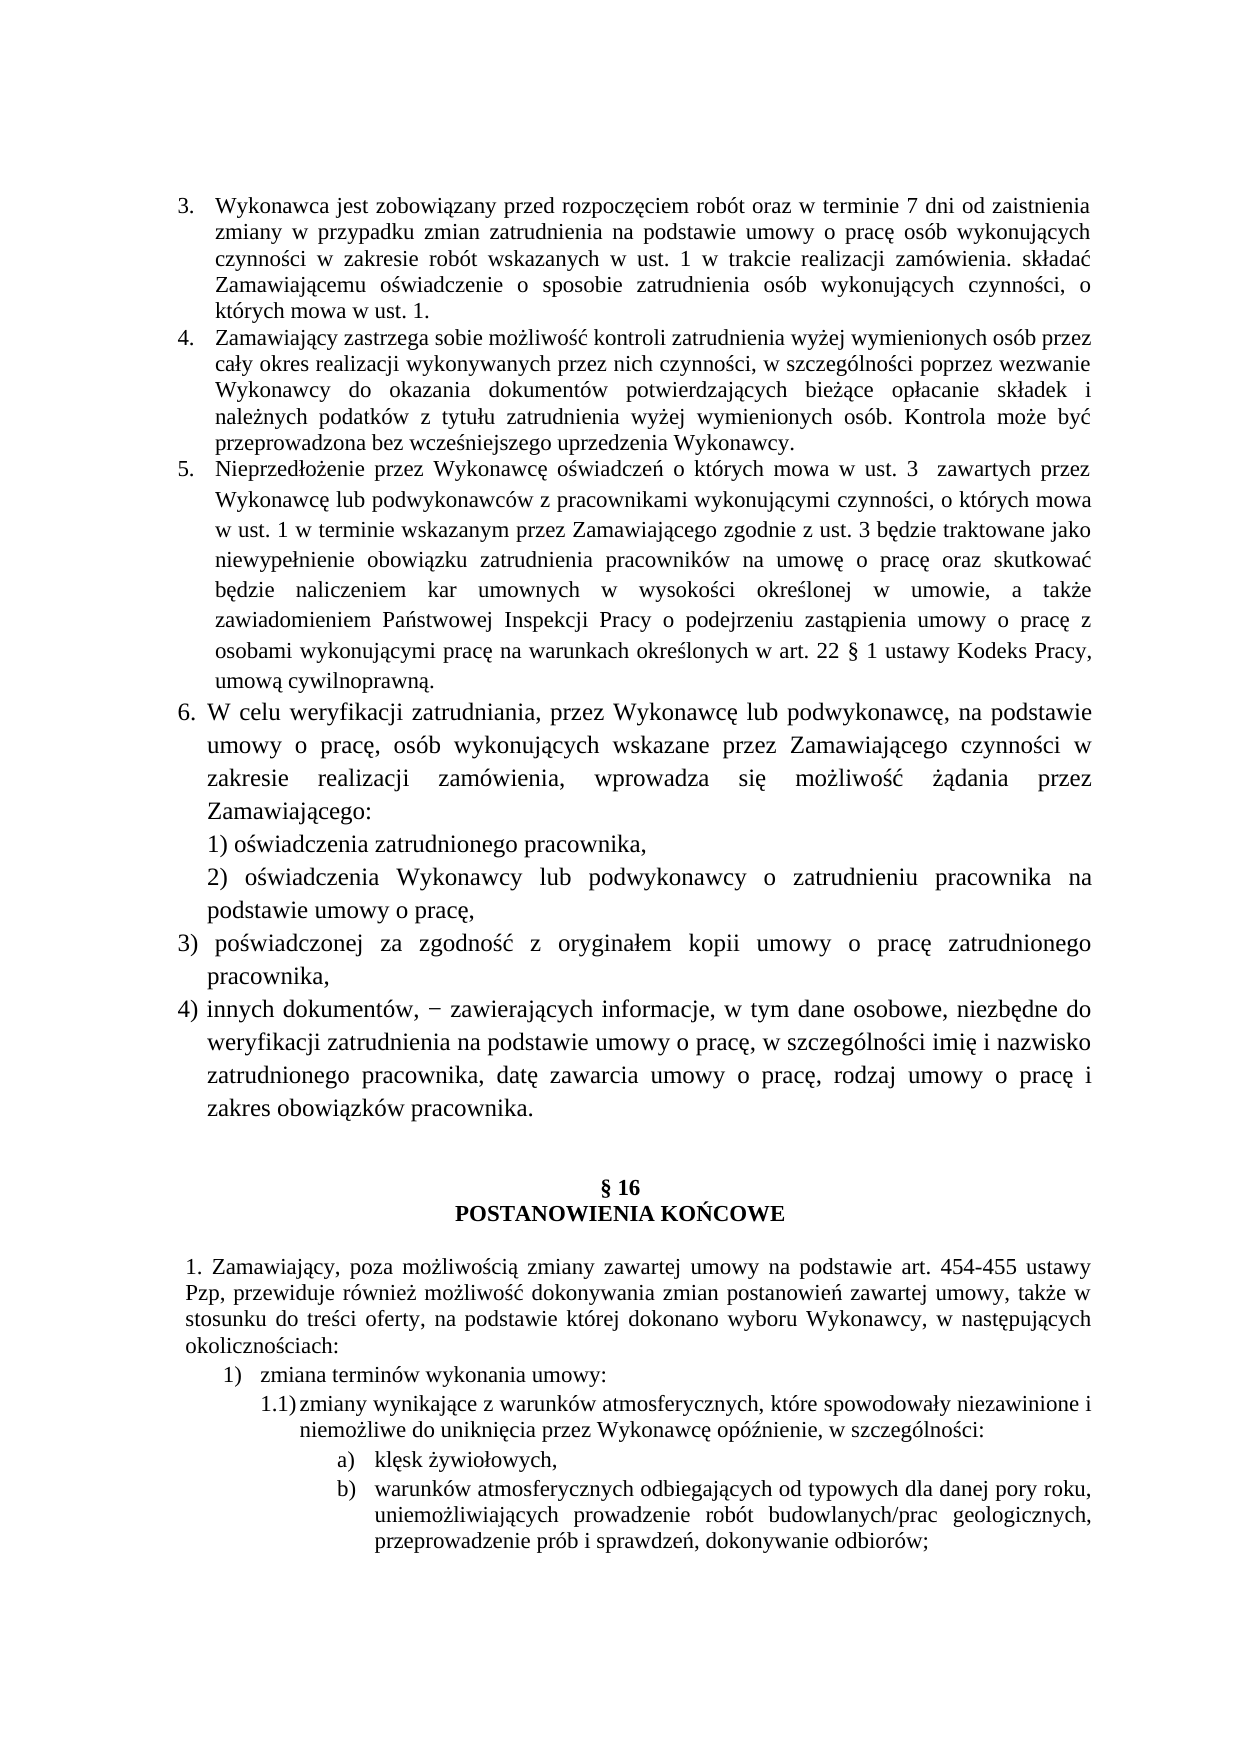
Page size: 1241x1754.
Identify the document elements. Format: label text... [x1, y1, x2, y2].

list Nieprzedłożenie przez Wykonawcę oświadczeń o których mowa w ust. 3 zawartych przez Wykonawcę lub podwykonawców z pracownikami wykonującymi czynności, o których mowa w ust. 1 w terminie wskazanym przez Zamawiającego zgodnie z ust. 3 będzie traktowane jako niewypełnienie obowiązku zatrudnienia pracowników na umowę o pracę oraz skutkować będzie naliczeniem kar umownych w wysokości określonej w umowie, a także zawiadomieniem Państwowej Inspekcji Pracy o podejrzeniu zastąpienia umowy o pracę z osobami wykonującymi pracę na warunkach określonych w art. 22 § 1 ustawy Kodeks Pracy, umową cywilnoprawną. [177, 456, 1092, 693]
list 4) innych dokumentów, − zawierających informacje, w tym dane osobowe, niezbędne do weryfikacji zatrudnienia na podstawie umowy o pracę, w szczególności imię i nazwisko zatrudnionego pracownika, datę zawarcia umowy o pracę, rodzaj umowy o pracę i zakres obowiązków pracownika. [177, 994, 1092, 1122]
list klęsk żywiołowych, [337, 1446, 1092, 1472]
text POSTANOWIENIA KOŃCOWE [148, 1200, 1092, 1226]
text 1. Zamawiający, poza możliwością zmiany zawartej umowy na podstawie art. 454-455 ustawy Pzp, przewiduje również możliwość dokonywania zmian postanowień zawartej umowy, także w stosunku do treści oferty, na podstawie której dokonano wyboru Wykonawcy, w następujących okolicznościach: [185, 1253, 1092, 1358]
list Wykonawca jest zobowiązany przed rozpoczęciem robót oraz w terminie 7 dni od zaistnienia zmiany w przypadku zmian zatrudnienia na podstawie umowy o pracę osób wykonujących czynności w zakresie robót wskazanych w ust. 1 w trakcie realizacji zamówienia. składać Zamawiającemu oświadczenie o sposobie zatrudnienia osób wykonujących czynności, o których mowa w ust. 1. [177, 192, 1092, 324]
list 2) oświadczenia Wykonawcy lub podwykonawcy o zatrudnieniu pracownika na podstawie umowy o pracę, [207, 862, 1092, 924]
text § 16 [148, 1174, 1092, 1200]
list W celu weryfikacji zatrudniania, przez Wykonawcę lub podwykonawcę, na podstawie umowy o pracę, osób wykonujących wskazane przez Zamawiającego czynności w zakresie realizacji zamówienia, wprowadza się możliwość żądania przez Zamawiającego: [177, 697, 1092, 825]
list zmiana terminów wykonania umowy: [223, 1361, 1092, 1387]
list 1) oświadczenia zatrudnionego pracownika, [207, 829, 1092, 858]
list zmiany wynikające z warunków atmosferycznych, które spowodowały niezawinione i niemożliwe do uniknięcia przez Wykonawcę opóźnienie, w szczególności: [260, 1390, 1092, 1443]
list Zamawiający zastrzega sobie możliwość kontroli zatrudnienia wyżej wymienionych osób przez cały okres realizacji wykonywanych przez nich czynności, w szczególności poprzez wezwanie Wykonawcy do okazania dokumentów potwierdzających bieżące opłacanie składek i należnych podatków z tytułu zatrudnienia wyżej wymienionych osób. Kontrola może być przeprowadzona bez wcześniejszego uprzedzenia Wykonawcy. [177, 324, 1092, 456]
list warunków atmosferycznych odbiegających od typowych dla danej pory roku, uniemożliwiających prowadzenie robót budowlanych/prac geologicznych, przeprowadzenie prób i sprawdzeń, dokonywanie odbiorów; [337, 1475, 1092, 1554]
list 3) poświadczonej za zgodność z oryginałem kopii umowy o pracę zatrudnionego pracownika, [177, 928, 1092, 990]
